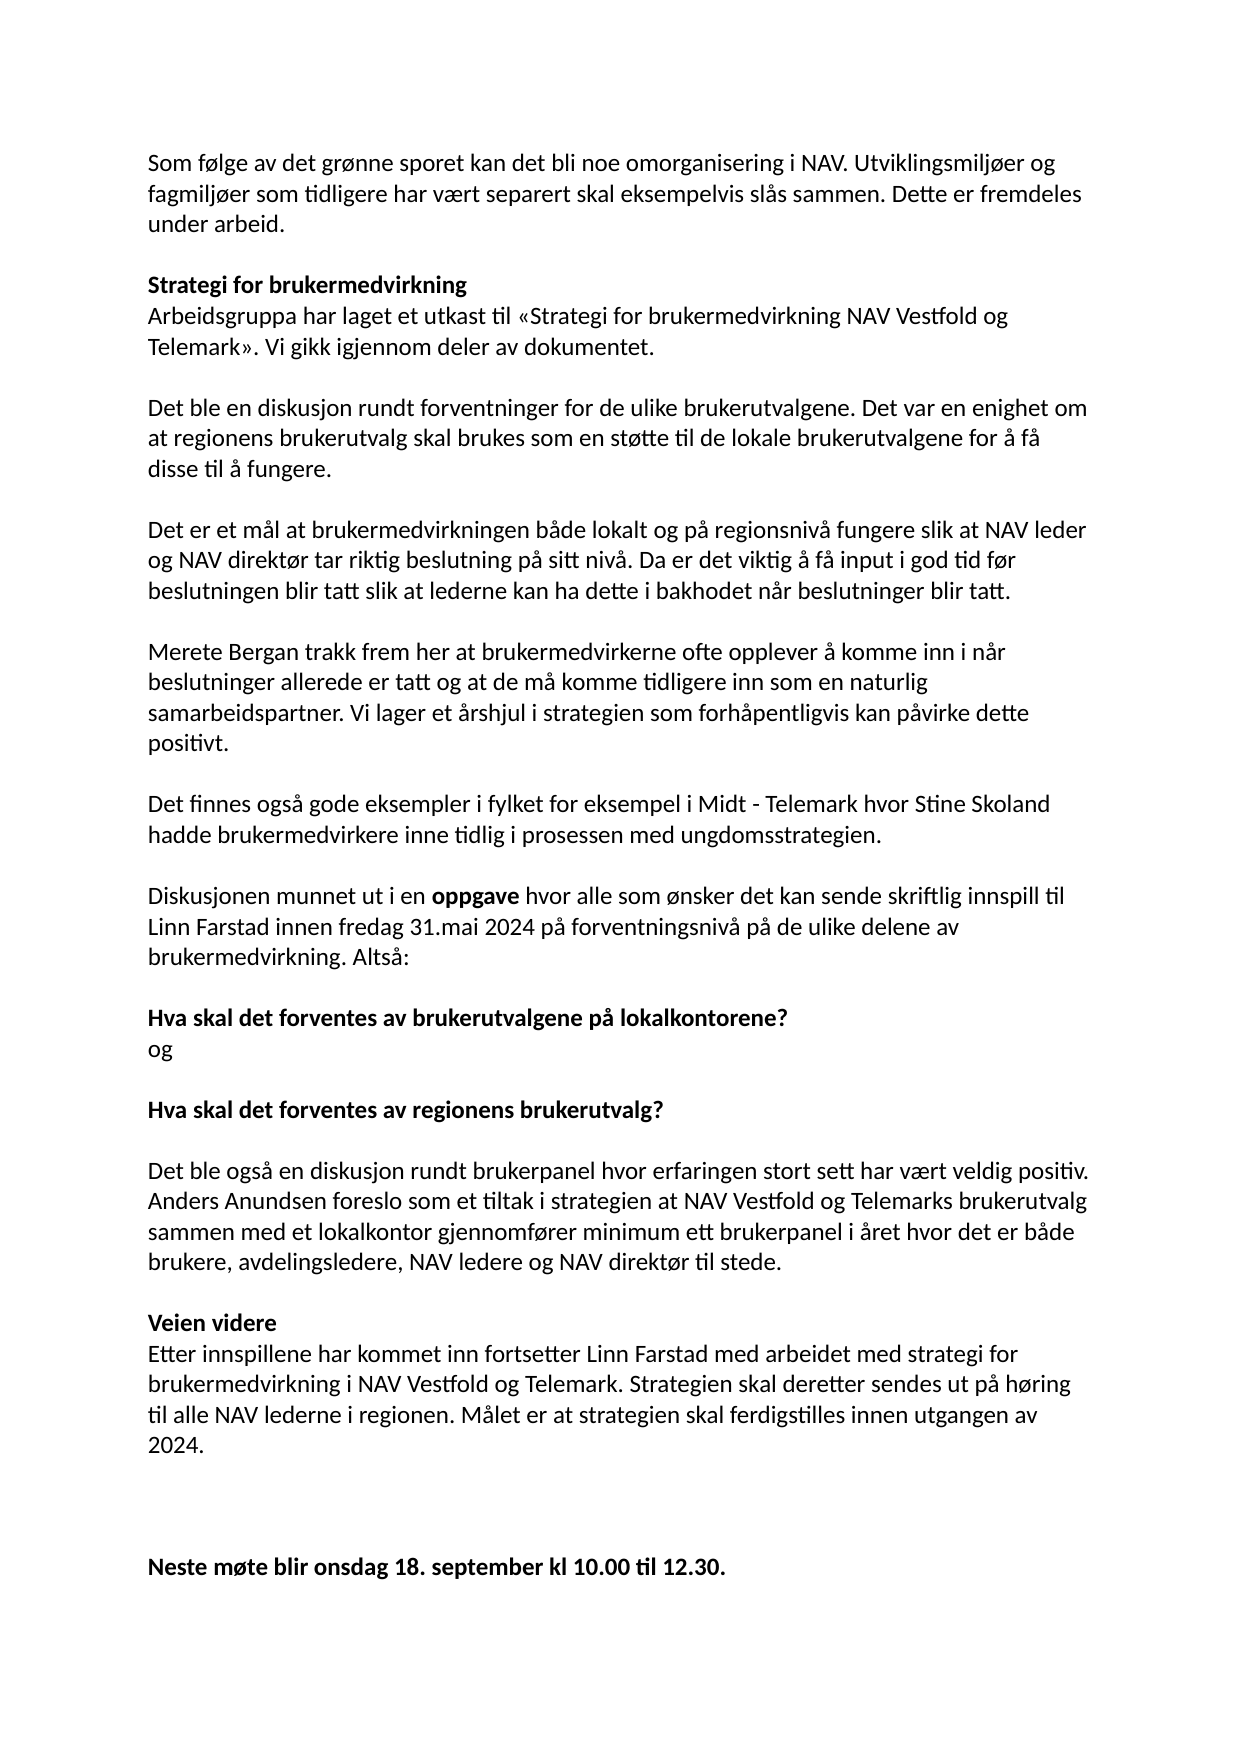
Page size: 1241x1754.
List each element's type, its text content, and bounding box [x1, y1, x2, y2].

text Merete Bergan trakk frem her at brukermedvirkerne ofte opplever å komme inn i når beslutninger allerede er tatt og at de må komme tidligere inn som en naturlig samarbeidspartner. Vi lager et årshjul i strategien som forhåpentligvis kan påvirke dette positivt. [148, 636, 1093, 758]
text Diskusjonen munnet ut i en oppgave hvor alle som ønsker det kan sende skriftlig innspill til Linn Farstad innen fredag 31.mai 2024 på forventningsnivå på de ulike delene av brukermedvirkning. Altså: [148, 880, 1093, 972]
text Hva skal det forventes av regionens brukerutvalg? [148, 1094, 1093, 1124]
text Veien videre [148, 1307, 1093, 1338]
text Etter innspillene har kommet inn fortsetter Linn Farstad med arbeidet med strategi for brukermedvirkning i NAV Vestfold og Telemark. Strategien skal deretter sendes ut på høring til alle NAV lederne i regionen. Målet er at strategien skal ferdigstilles innen utgangen av 2024. [148, 1338, 1093, 1460]
text Det ble også en diskusjon rundt brukerpanel hvor erfaringen stort sett har vært veldig positiv. Anders Anundsen foreslo som et tiltak i strategien at NAV Vestfold og Telemarks brukerutvalg sammen med et lokalkontor gjennomfører minimum ett brukerpanel i året hvor det er både brukere, avdelingsledere, NAV ledere og NAV direktør til stede. [148, 1155, 1093, 1277]
text Arbeidsgruppa har laget et utkast til «Strategi for brukermedvirkning NAV Vestfold og Telemark». Vi gikk igjennom deler av dokumentet. [148, 300, 1093, 361]
text Neste møte blir onsdag 18. september kl 10.00 til 12.30. [148, 1552, 1093, 1582]
text Det er et mål at brukermedvirkningen både lokalt og på regionsnivå fungere slik at NAV leder og NAV direktør tar riktig beslutning på sitt nivå. Da er det viktig å få input i god tid før beslutningen blir tatt slik at lederne kan ha dette i bakhodet når beslutninger blir tatt. [148, 514, 1093, 605]
text Strategi for brukermedvirkning [148, 270, 1093, 300]
text Hva skal det forventes av brukerutvalgene på lokalkontorene? [148, 1002, 1093, 1033]
text og [148, 1033, 1093, 1063]
text Det finnes også gode eksempler i fylket for eksempel i Midt - Telemark hvor Stine Skoland hadde brukermedvirkere inne tidlig i prosessen med ungdomsstrategien. [148, 788, 1093, 849]
text Det ble en diskusjon rundt forventninger for de ulike brukerutvalgene. Det var en enighet om at regionens brukerutvalg skal brukes som en støtte til de lokale brukerutvalgene for å få disse til å fungere. [148, 392, 1093, 483]
text Som følge av det grønne sporet kan det bli noe omorganisering i NAV. Utviklingsmiljøer og fagmiljøer som tidligere har vært separert skal eksempelvis slås sammen. Dette er fremdeles under arbeid. [148, 148, 1093, 239]
